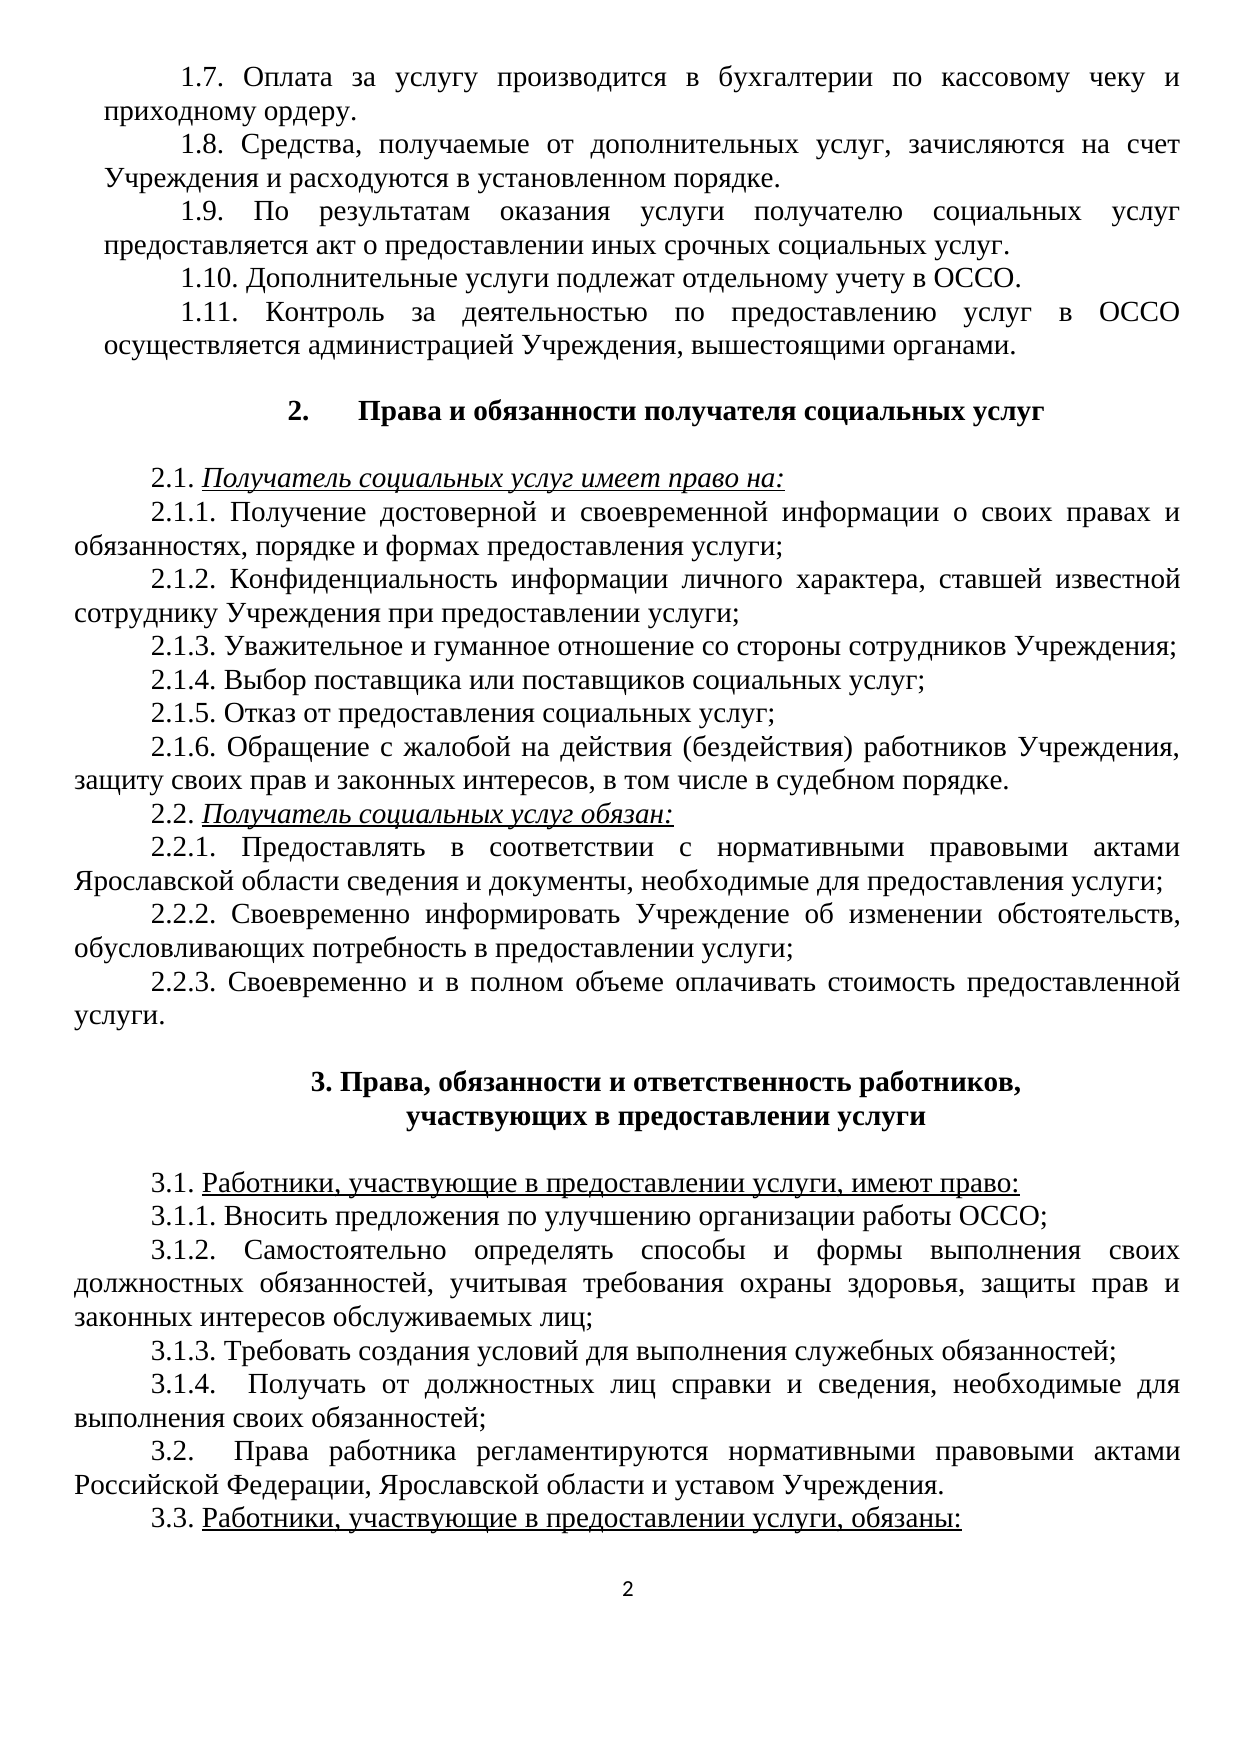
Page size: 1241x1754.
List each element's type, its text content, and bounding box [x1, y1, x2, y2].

text участвующих в предоставлении услуги [74, 1098, 1181, 1131]
text 2.2.3. Своевременно и в полном объеме оплачивать стоимость предоставленной услуги. [74, 964, 1181, 1031]
text 3. Права, обязанности и ответственность работников, [74, 1064, 1181, 1098]
text 2.1.2. Конфиденциальность информации личного характера, ставшей известной сотруднику Учреждения при предоставлении услуги; [74, 561, 1181, 628]
text 3.1.4. Получать от должностных лиц справки и сведения, необходимые для выполнения своих обязанностей; [74, 1366, 1181, 1433]
text 1.8. Средства, получаемые от дополнительных услуг, зачисляются на счет Учреждения и расходуются в установленном порядке. [103, 126, 1181, 193]
text 2.2.2. Своевременно информировать Учреждение об изменении обстоятельств, обусловливающих потребность в предоставлении услуги; [74, 897, 1181, 964]
text 2.1.6. Обращение с жалобой на действия (бездействия) работников Учреждения, защиту своих прав и законных интересов, в том числе в судебном порядке. [74, 729, 1181, 796]
text 2. Права и обязанности получателя социальных услуг [74, 393, 1181, 427]
text 2.1.1. Получение достоверной и своевременной информации о своих правах и обязанностях, порядке и формах предоставления услуги; [74, 494, 1181, 561]
text 2.2. Получатель социальных услуг обязан: [74, 796, 1181, 829]
text 3.3. Работники, участвующие в предоставлении услуги, обязаны: [74, 1500, 1181, 1534]
text 1.7. Оплата за услугу производится в бухгалтерии по кассовому чеку и приходному ордеру. [103, 59, 1181, 126]
text 3.1.3. Требовать создания условий для выполнения служебных обязанностей; [74, 1333, 1181, 1366]
text 1.10. Дополнительные услуги подлежат отдельному учету в ОССО. [103, 260, 1181, 294]
text 3.1.1. Вносить предложения по улучшению организации работы ОССО; [74, 1198, 1181, 1232]
text 2.2.1. Предоставлять в соответствии с нормативными правовыми актами Ярославской области сведения и документы, необходимые для предоставления услуги; [74, 829, 1181, 897]
text 3.1. Работники, участвующие в предоставлении услуги, имеют право: [74, 1165, 1181, 1198]
text 2.1. Получатель социальных услуг имеет право на: [74, 461, 1181, 494]
text 3.1.2. Самостоятельно определять способы и формы выполнения своих должностных обязанностей, учитывая требования охраны здоровья, защиты прав и законных интересов обслуживаемых лиц; [74, 1232, 1181, 1333]
text 3.2. Права работника регламентируются нормативными правовыми актами Российской Федерации, Ярославской области и уставом Учреждения. [74, 1433, 1181, 1500]
text 1.11. Контроль за деятельностью по предоставлению услуг в ОССО осуществляется администрацией Учреждения, вышестоящими органами. [103, 294, 1181, 361]
text 2.1.4. Выбор поставщика или поставщиков социальных услуг; [74, 662, 1181, 695]
text 2.1.5. Отказ от предоставления социальных услуг; [74, 695, 1181, 729]
text 1.9. По результатам оказания услуги получателю социальных услуг предоставляется акт о предоставлении иных срочных социальных услуг. [103, 193, 1181, 260]
text 2.1.3. Уважительное и гуманное отношение со стороны сотрудников Учреждения; [74, 628, 1181, 662]
